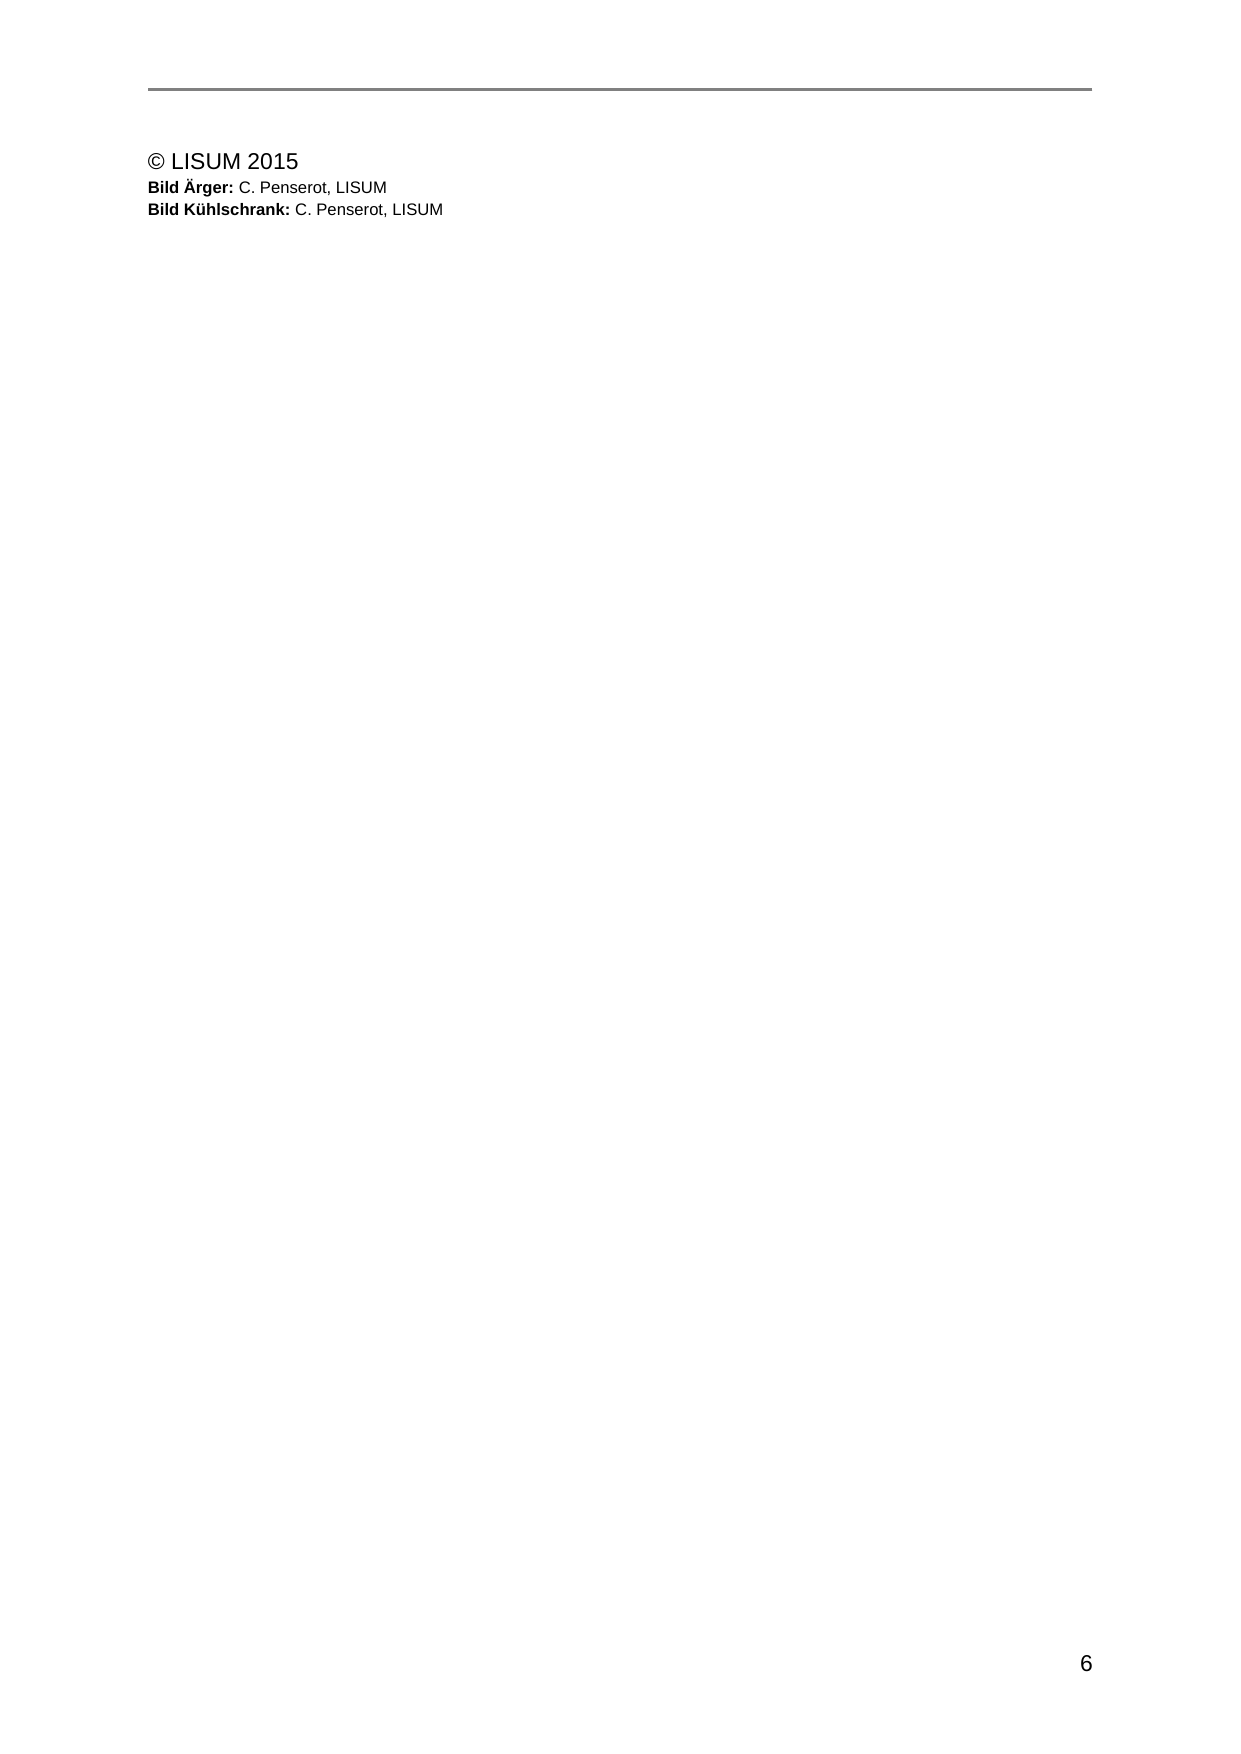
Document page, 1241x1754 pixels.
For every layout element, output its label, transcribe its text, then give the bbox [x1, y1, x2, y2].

text © LISUM 2015 [148, 148, 1092, 174]
text Bild Kühlschrank: C. Penserot, LISUMErwartungshorizont: [148, 200, 1092, 219]
text Bild Ärger: C. Penserot, LISUM [148, 178, 1092, 197]
